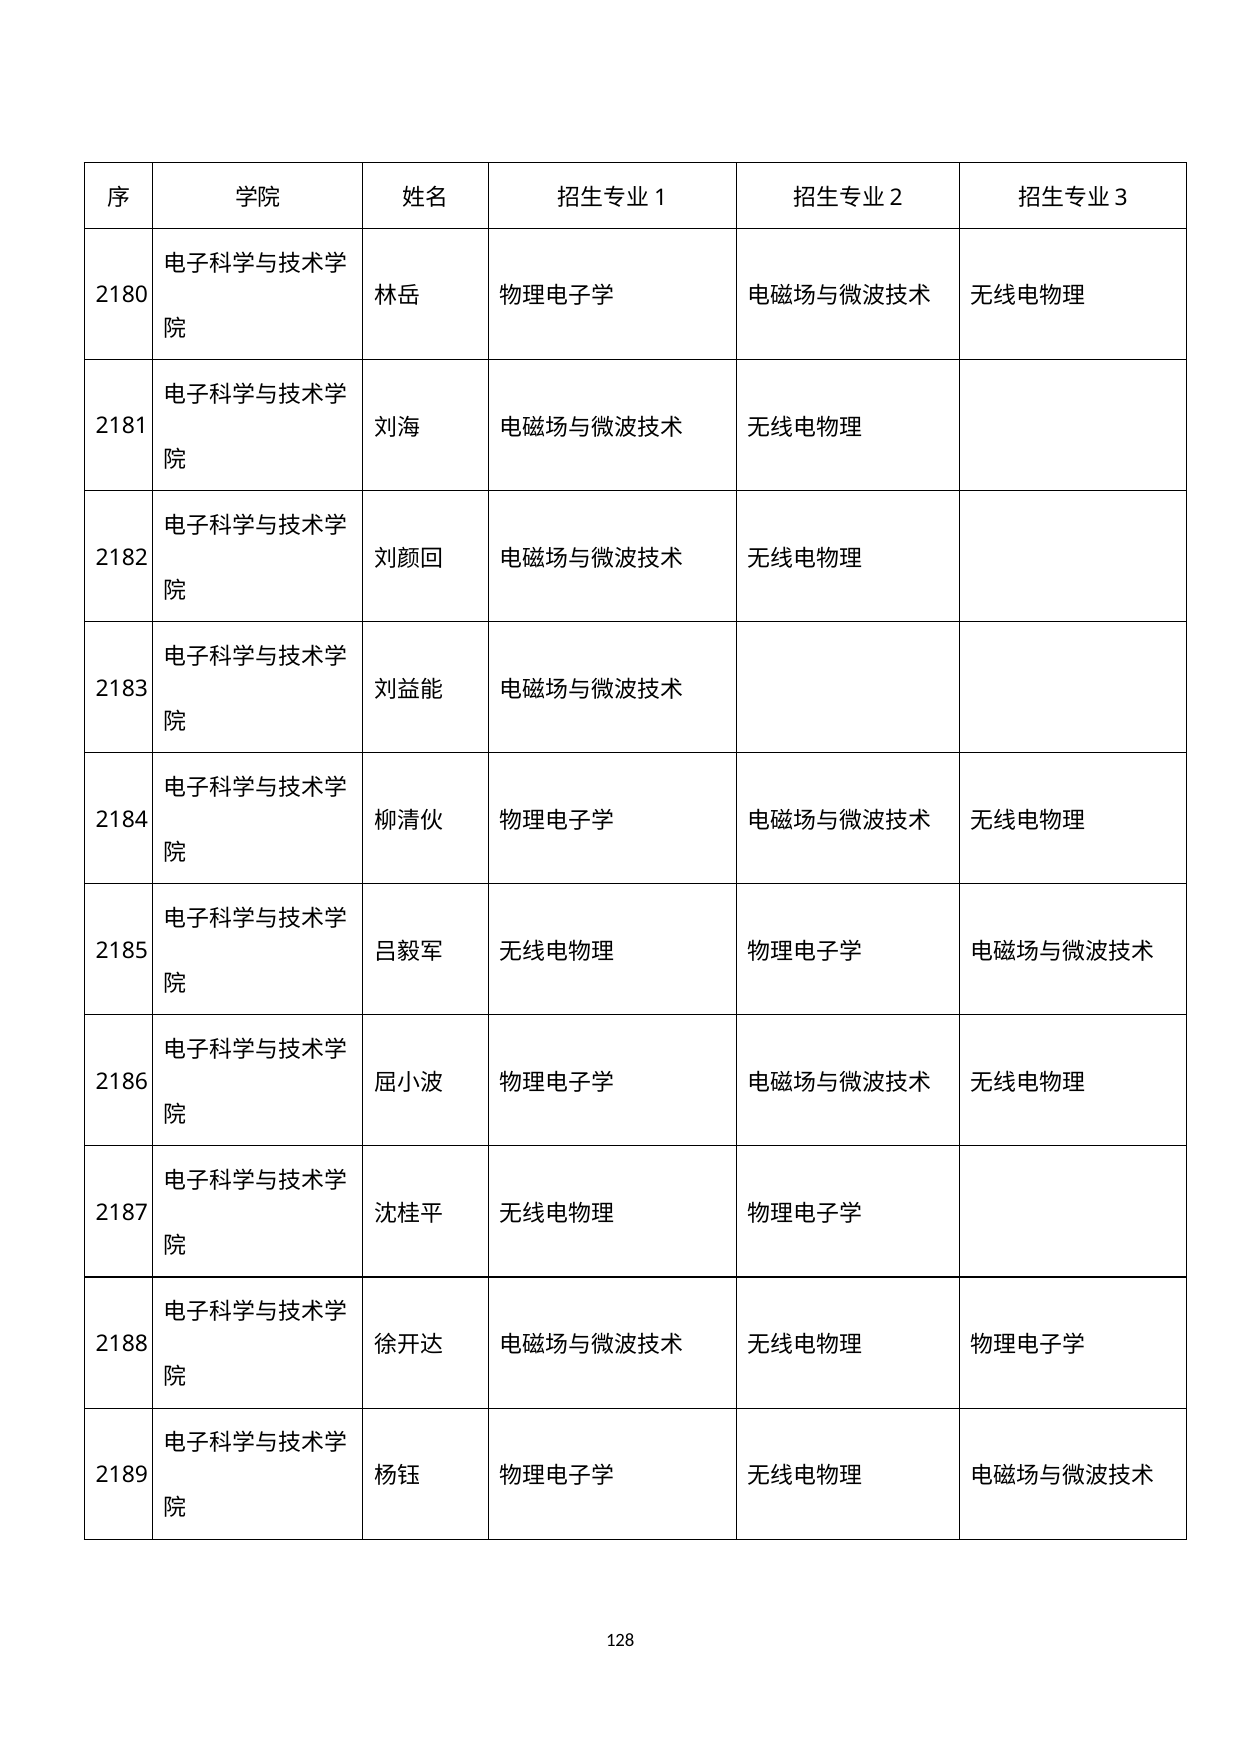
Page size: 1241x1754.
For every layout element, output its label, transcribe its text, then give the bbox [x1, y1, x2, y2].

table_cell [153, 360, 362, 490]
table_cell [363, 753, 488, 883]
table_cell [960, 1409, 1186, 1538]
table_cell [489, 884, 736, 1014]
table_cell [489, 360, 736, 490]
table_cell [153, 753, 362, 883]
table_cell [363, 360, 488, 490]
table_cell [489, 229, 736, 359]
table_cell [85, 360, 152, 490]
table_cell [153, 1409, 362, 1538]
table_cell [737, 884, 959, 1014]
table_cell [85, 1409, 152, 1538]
table_header 招生专业2 [737, 163, 959, 228]
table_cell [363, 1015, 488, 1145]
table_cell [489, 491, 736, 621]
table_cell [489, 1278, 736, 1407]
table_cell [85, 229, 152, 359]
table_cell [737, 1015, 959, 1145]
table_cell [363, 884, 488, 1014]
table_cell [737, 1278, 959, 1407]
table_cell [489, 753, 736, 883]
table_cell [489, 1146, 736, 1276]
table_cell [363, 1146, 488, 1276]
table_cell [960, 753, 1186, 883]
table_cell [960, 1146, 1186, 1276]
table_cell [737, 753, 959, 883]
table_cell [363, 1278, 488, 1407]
table_header 招生专业3 [960, 163, 1186, 228]
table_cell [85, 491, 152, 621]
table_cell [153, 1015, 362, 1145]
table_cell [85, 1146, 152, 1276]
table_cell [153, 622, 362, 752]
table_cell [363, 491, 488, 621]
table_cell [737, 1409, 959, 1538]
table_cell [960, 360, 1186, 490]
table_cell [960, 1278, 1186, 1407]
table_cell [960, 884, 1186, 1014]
table_header 招生专业1 [489, 163, 736, 228]
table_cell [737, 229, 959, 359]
table_header 姓名 [363, 163, 488, 228]
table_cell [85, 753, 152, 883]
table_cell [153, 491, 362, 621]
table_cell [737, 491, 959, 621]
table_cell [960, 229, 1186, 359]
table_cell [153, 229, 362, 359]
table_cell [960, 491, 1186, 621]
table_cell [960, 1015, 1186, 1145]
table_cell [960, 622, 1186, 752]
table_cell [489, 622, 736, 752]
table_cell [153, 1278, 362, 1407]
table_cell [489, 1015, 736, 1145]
table_header 序 [85, 163, 152, 228]
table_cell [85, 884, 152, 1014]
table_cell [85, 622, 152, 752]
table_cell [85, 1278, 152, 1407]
table_header 学院 [153, 163, 362, 228]
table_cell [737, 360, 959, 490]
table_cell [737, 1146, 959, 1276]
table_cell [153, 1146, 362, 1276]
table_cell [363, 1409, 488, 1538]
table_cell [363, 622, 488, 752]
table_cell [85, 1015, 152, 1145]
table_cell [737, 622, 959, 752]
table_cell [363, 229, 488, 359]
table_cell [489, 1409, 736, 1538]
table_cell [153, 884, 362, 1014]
